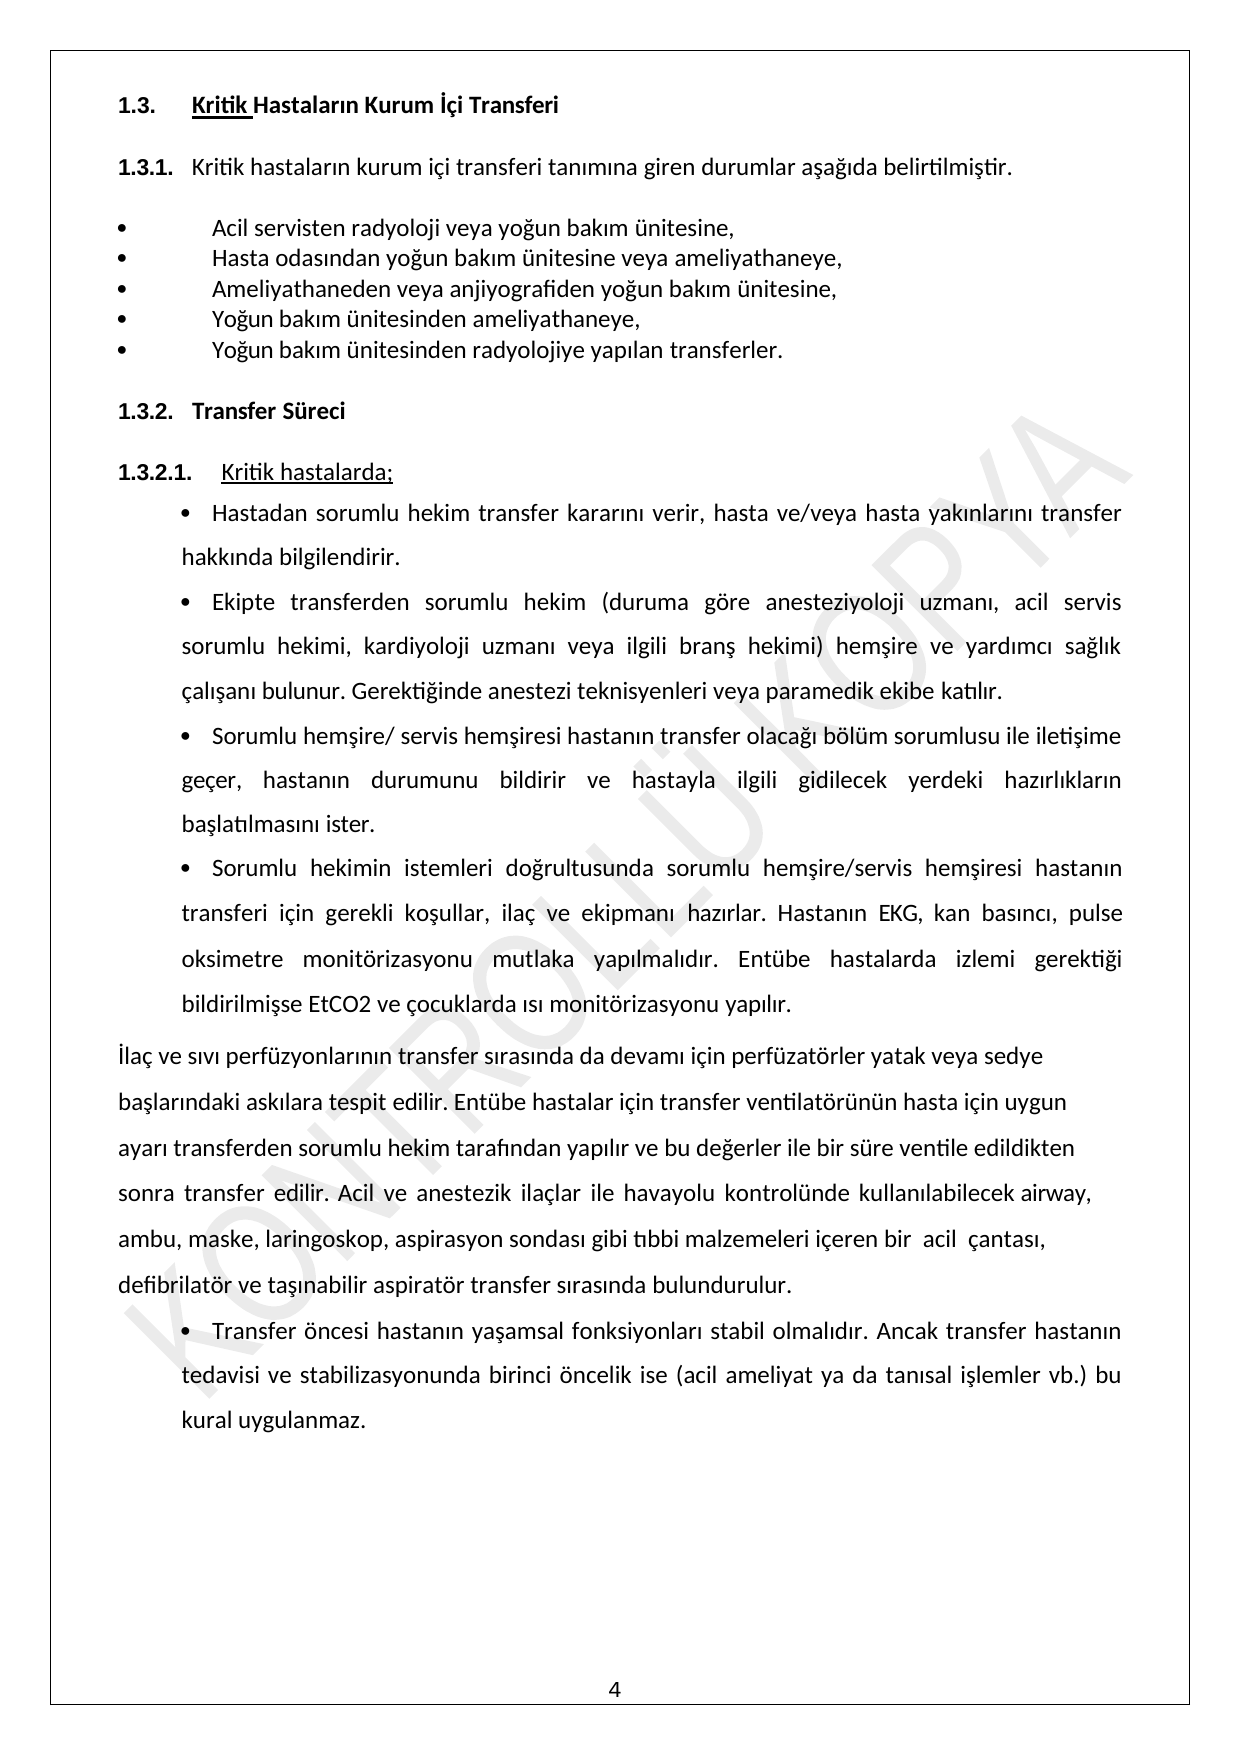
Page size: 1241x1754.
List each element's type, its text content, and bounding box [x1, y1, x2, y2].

list Hasta odasından yoğun bakım ünitesine veya ameliyathaneye, [118, 242, 1134, 273]
list Yoğun bakım ünitesinden radyolojiye yapılan transferler. [118, 334, 1134, 364]
list Ekipte transferden sorumlu hekim (duruma göre anesteziyoloji uzmanı, acil servis sorumlu hekimi, kardiyoloji uzmanı veya ilgili branş hekimi) hemşire ve yardımcı sağlık çalışanı bulunur. Gerektiğinde anestezi teknisyenleri veya paramedik ekibe katılır. [181, 586, 1123, 706]
list Yoğun bakım ünitesinden ameliyathaneye, [118, 303, 1134, 334]
list Kritik hastalarda; [118, 456, 1134, 487]
list Sorumlu hekimin istemleri doğrultusunda sorumlu hemşire/servis hemşiresi hastanın transferi için gerekli koşullar, ilaç ve ekipmanı hazırlar. Hastanın EKG, kan basıncı, pulse oksimetre monitörizasyonu mutlaka yapılmalıdır. Entübe hastalarda izlemi gerektiği bildirilmişse EtCO2 ve çocuklarda ısı monitörizasyonu yapılır. [181, 852, 1123, 1018]
list Kritik hastaların kurum içi transferi tanımına giren durumlar aşağıda belirtilmiştir. [118, 151, 1134, 181]
list Sorumlu hemşire/ servis hemşiresi hastanın transfer olacağı bölüm sorumlusu ile iletişime geçer, hastanın durumunu bildirir ve hastayla ilgili gidilecek yerdeki hazırlıkların başlatılmasını ister. [181, 720, 1123, 839]
subtitle Transfer Süreci [118, 395, 1134, 426]
list Transfer öncesi hastanın yaşamsal fonksiyonları stabil olmalıdır. Ancak transfer hastanın tedavisi ve stabilizasyonunda birinci öncelik ise (acil ameliyat ya da tanısal işlemler vb.) bu kural uygulanmaz. [181, 1315, 1123, 1435]
list Ameliyathaneden veya anjiyografiden yoğun bakım ünitesine, [118, 273, 1134, 303]
list Acil servisten radyoloji veya yoğun bakım ünitesine, [118, 212, 1134, 242]
list Hastadan sorumlu hekim transfer kararını verir, hasta ve/veya hasta yakınlarını transfer hakkında bilgilendirir. [181, 497, 1123, 572]
subtitle Kritik Hastaların Kurum İçi Transferi [118, 89, 1134, 120]
text İlaç ve sıvı perfüzyonlarının transfer sırasında da devamı için perfüzatörler yatak veya sedye başlarındaki askılara tespit edilir. Entübe hastalar için transfer ventilatörünün hasta için uygun ayarı transferden sorumlu hekim tarafından yapılır ve bu değerler ile bir süre ventile edildikten sonra transfer edilir. Acil ve anestezik ilaçlar ile havayolu kontrolünde kullanılabilecek airway, ambu, maske, laringoskop, aspirasyon sondası gibi tıbbi malzemeleri içeren bir acil çantası, defibrilatör ve taşınabilir aspiratör transfer sırasında bulundurulur. [118, 1040, 1122, 1299]
